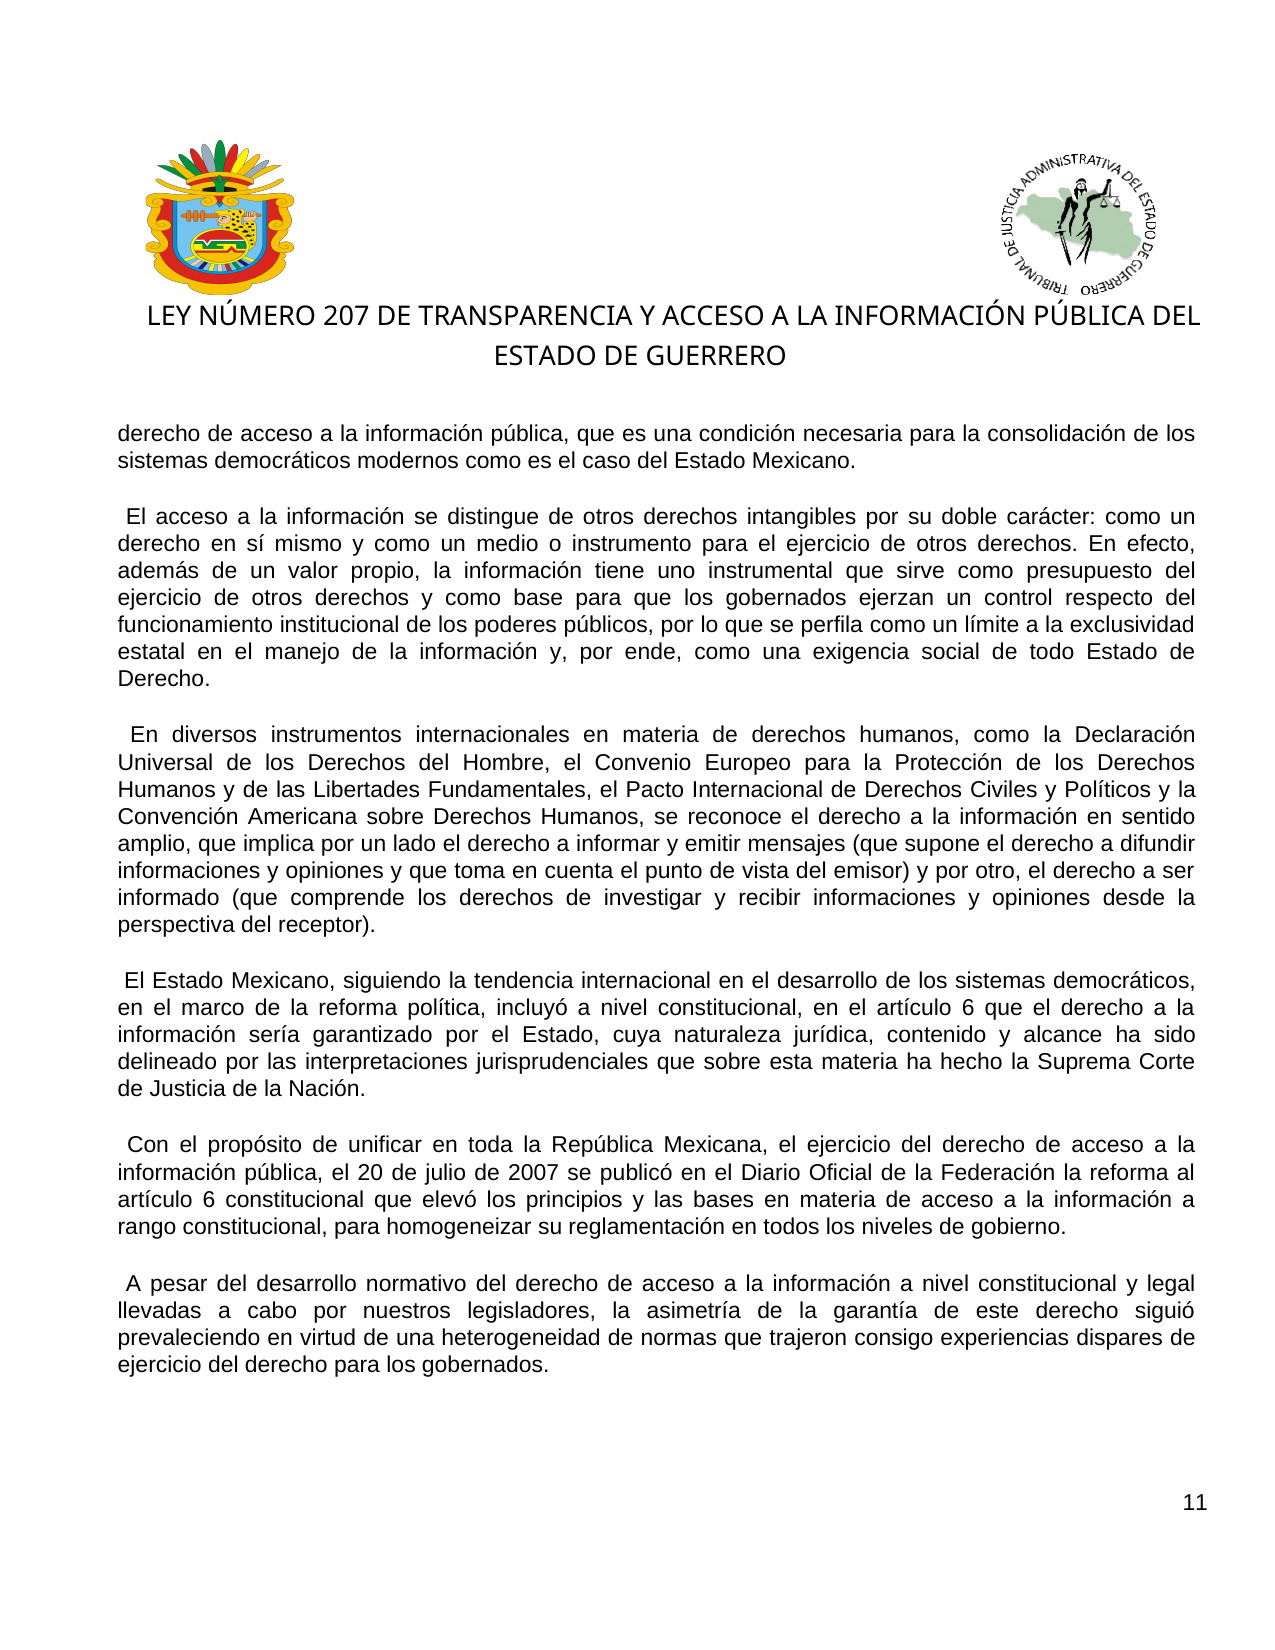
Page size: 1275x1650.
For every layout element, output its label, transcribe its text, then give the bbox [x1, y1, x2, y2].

text En diversos instrumentos internacionales en materia de derechos humanos, como la Declaración Universal de los Derechos del Hombre, el Convenio Europeo para la Protección de los Derechos Humanos y de las Libertades Fundamentales, el Pacto Internacional de Derechos Civiles y Políticos y la Convención Americana sobre Derechos Humanos, se reconoce el derecho a la información en sentido amplio, que implica por un lado el derecho a informar y emitir mensajes (que supone el derecho a difundir informaciones y opiniones y que toma en cuenta el punto de vista del emisor) y por otro, el derecho a ser informado (que comprende los derechos de investigar y recibir informaciones y opiniones desde la perspectiva del receptor). [116, 721, 1197, 937]
picture [145, 140, 294, 295]
text A pesar del desarrollo normativo del derecho de acceso a la información a nivel constitucional y legal llevadas a cabo por nuestros legisladores, la asimetría de la garantía de este derecho siguió prevaleciendo en virtud de una heterogeneidad de normas que trajeron consigo experiencias dispares de ejercicio del derecho para los gobernados. [116, 1270, 1197, 1377]
text El Estado Mexicano, siguiendo la tendencia internacional en el desarrollo de los sistemas democráticos, en el marco de la reforma política, incluyó a nivel constitucional, en el artículo 6 que el derecho a la información sería garantizado por el Estado, cuya naturaleza jurídica, contenido y alcance ha sido delineado por las interpretaciones jurisprudenciales que sobre esta materia ha hecho la Suprema Corte de Justicia de la Nación. [116, 967, 1197, 1102]
text Con el propósito de unificar en toda la República Mexicana, el ejercicio del derecho de acceso a la información pública, el 20 de julio de 2007 se publicó en el Diario Oficial de la Federación la reforma al artículo 6 constitucional que elevó los principios y las bases en materia de acceso a la información a rango constitucional, para homogeneizar su reglamentación en todos los niveles de gobierno. [116, 1131, 1197, 1239]
text El acceso a la información se distingue de otros derechos intangibles por su doble carácter: como un derecho en sí mismo y como un medio o instrumento para el ejercicio de otros derechos. En efecto, además de un valor propio, la información tiene uno instrumental que sirve como presupuesto del ejercicio de otros derechos y como base para que los gobernados ejerzan un control respecto del funcionamiento institucional de los poderes públicos, por lo que se perfila como un límite a la exclusividad estatal en el manejo de la información y, por ende, como una exigencia social de todo Estado de Derecho. [116, 503, 1197, 692]
picture [1001, 154, 1156, 295]
